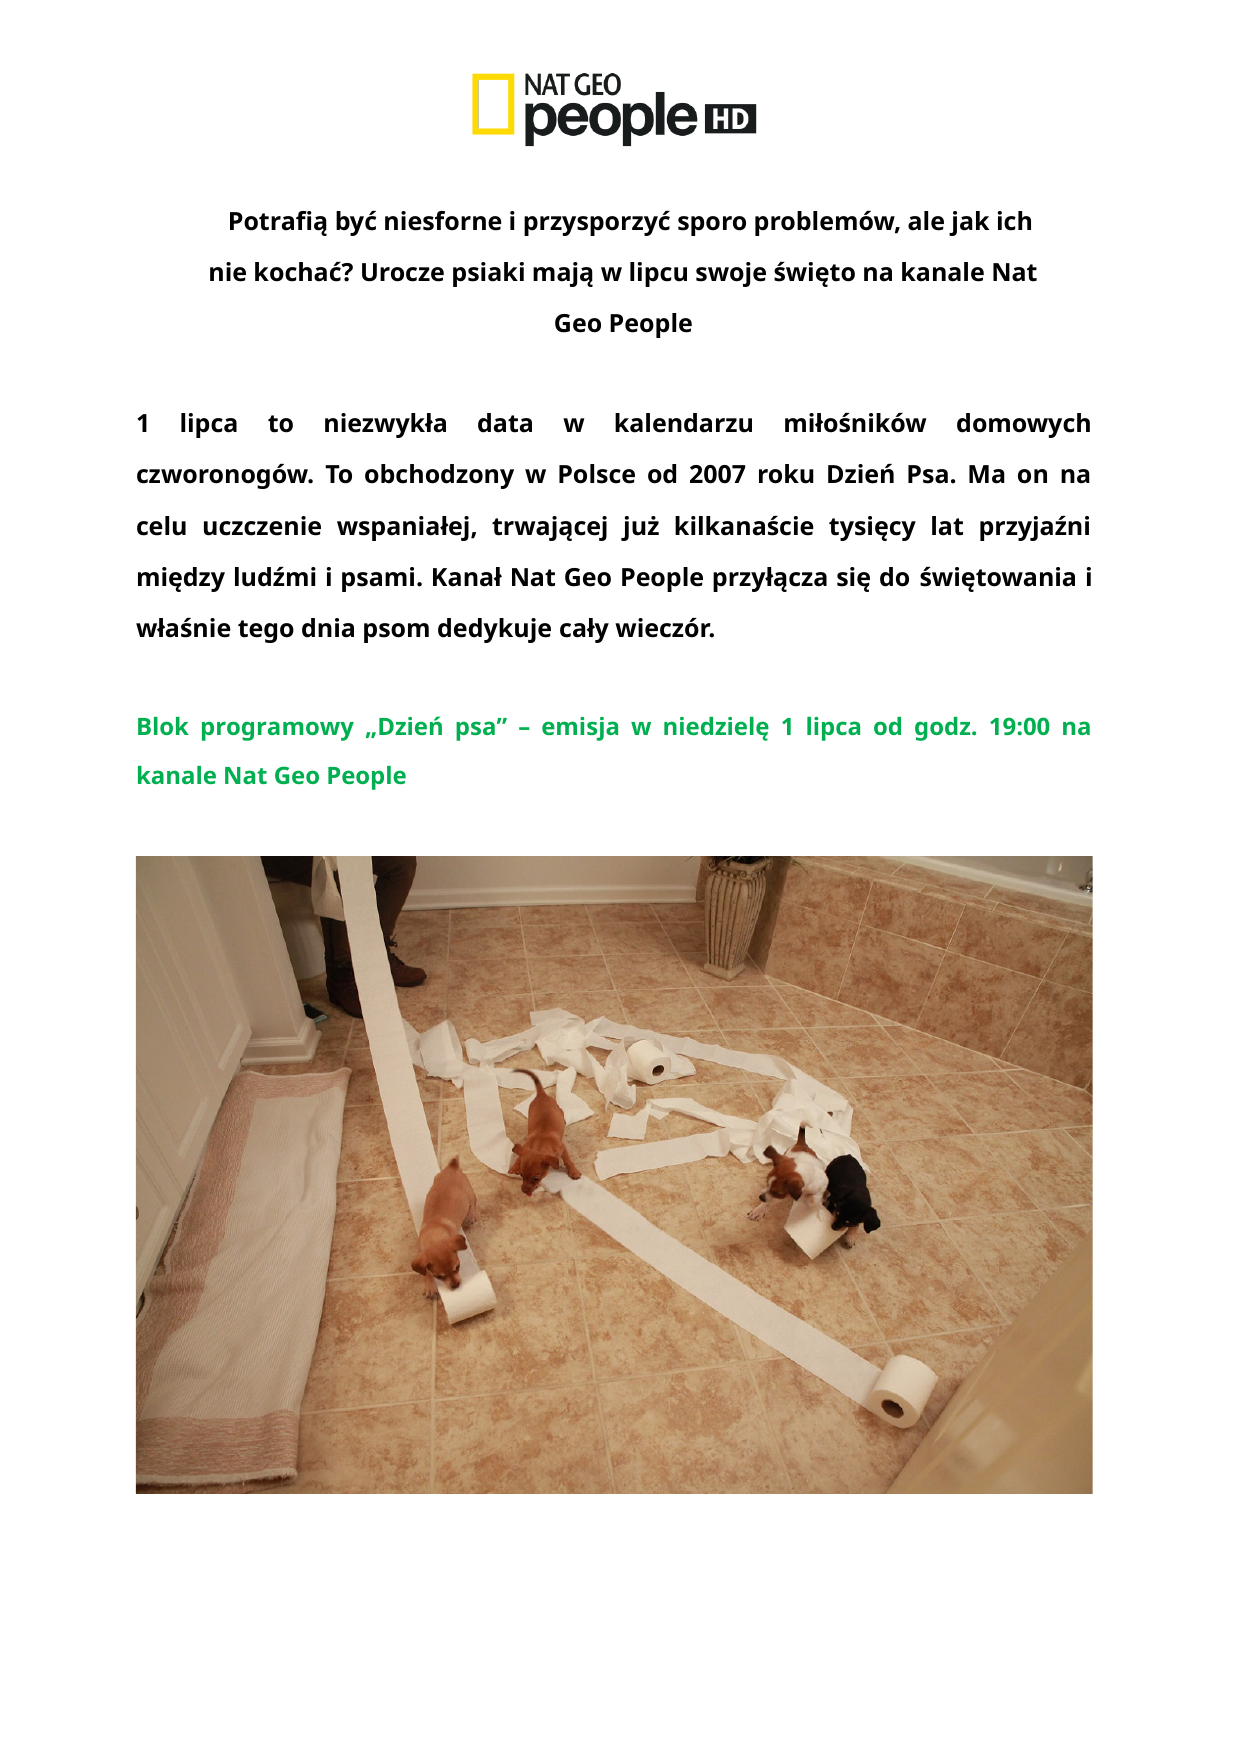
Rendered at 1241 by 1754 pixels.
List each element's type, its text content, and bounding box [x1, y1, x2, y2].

text Blok programowy „Dzień psa” – emisja w niedzielę 1 lipca od godz. 19:00 na kanale Nat Geo People [136, 710, 1093, 792]
text Potrafią być niesforne i przysporzyć sporo problemów, ale jak ich nie kochać? Urocze psiaki mają w lipcu swoje święto na kanale Nat Geo People [195, 204, 1051, 340]
picture [468, 73, 761, 151]
picture [135, 856, 1093, 1494]
text 1 lipca to niezwykła data w kalendarzu miłośników domowych czworonogów. To obchodzony w Polsce od 2007 roku Dzień Psa. Ma on na celu uczczenie wspaniałej, trwającej już kilkanaście tysięcy lat przyjaźni między ludźmi i psami. Kanał Nat Geo People przyłącza się do świętowania i właśnie tego dnia psom dedykuje cały wieczór. [136, 406, 1093, 644]
